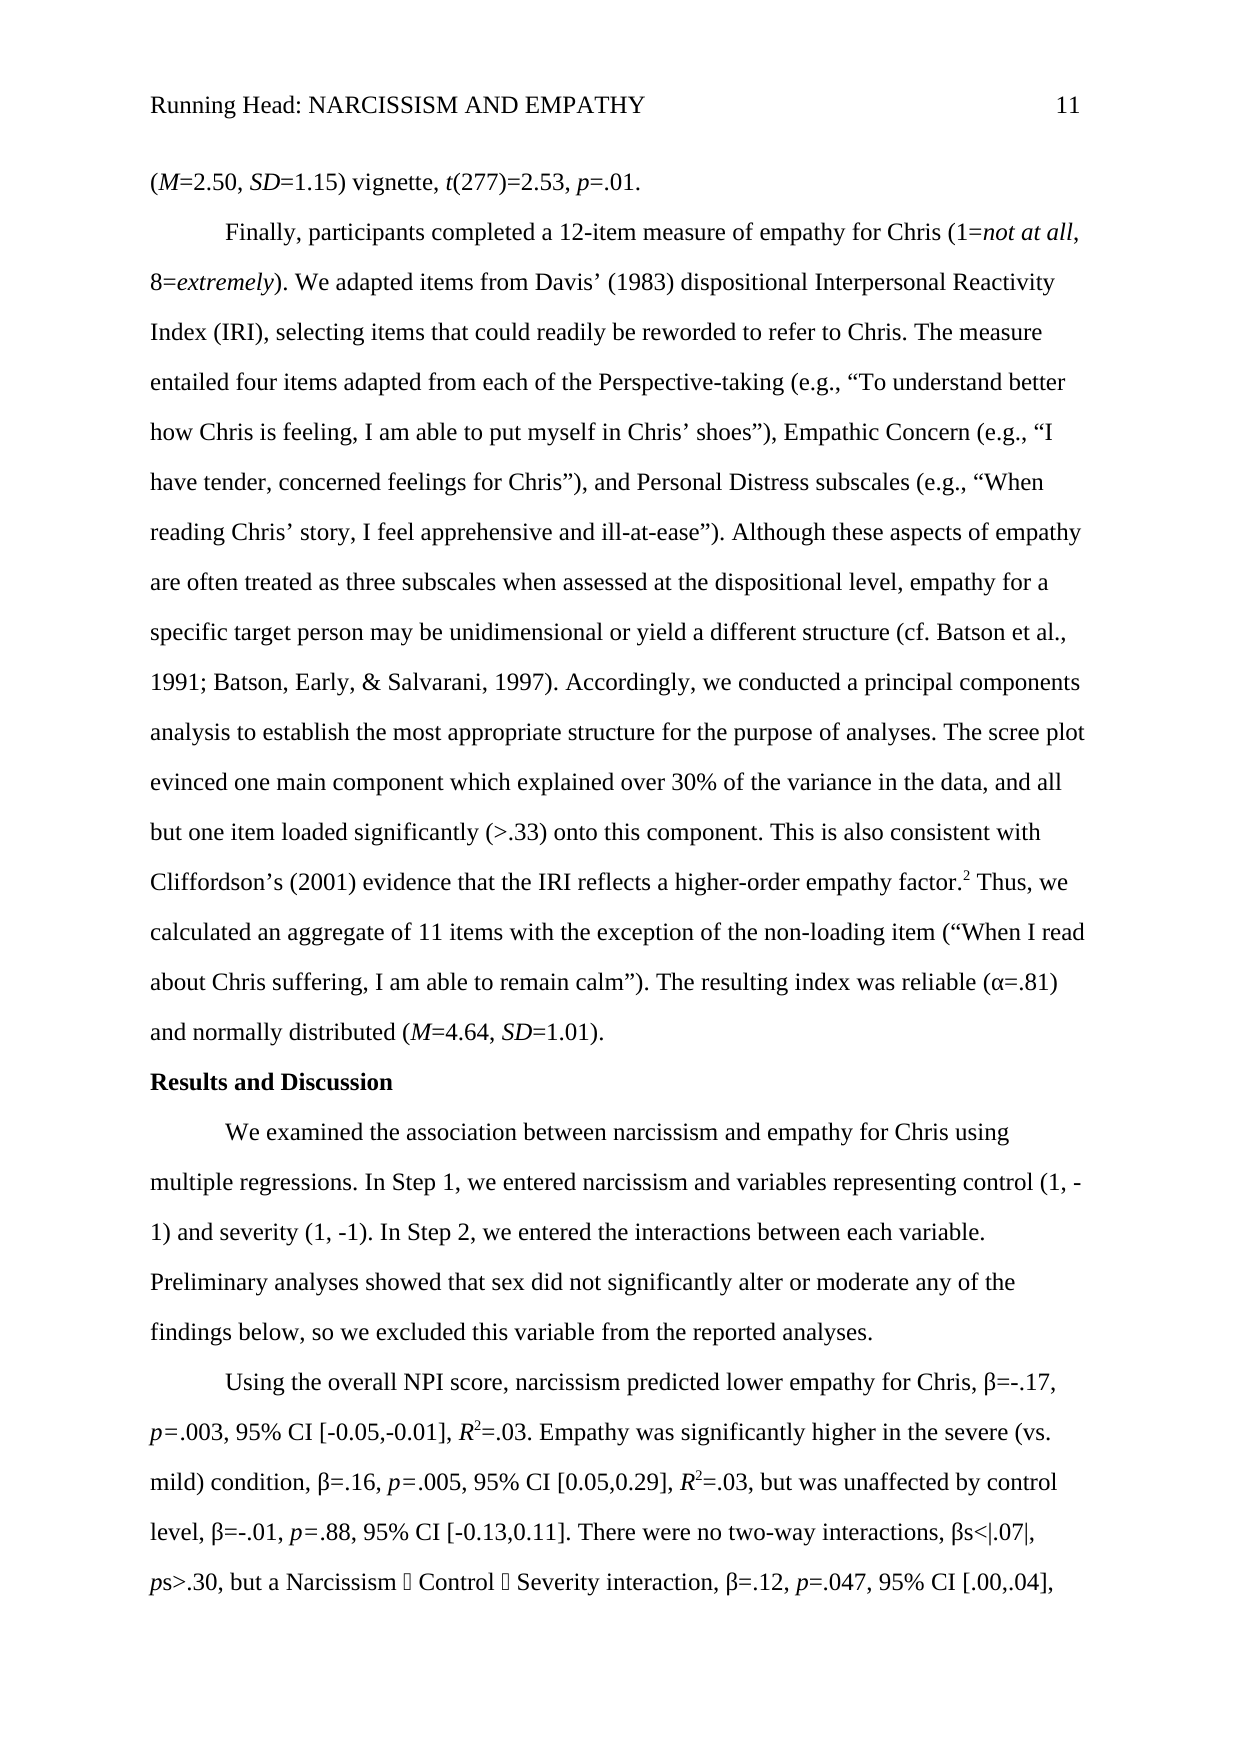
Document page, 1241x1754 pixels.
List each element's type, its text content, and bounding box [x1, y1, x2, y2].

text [150, 1350, 1090, 1600]
text Results and Discussion [150, 1050, 1090, 1100]
text We examined the association between narcissism and empathy for Chris using multiple regressions. In Step 1, we entered narcissism and variables representing control (1, -1) and severity (1, -1). In Step 2, we entered the interactions between each variable. Preliminary analyses showed that sex did not significantly alter or moderate any of the findings below, so we excluded this variable from the reported analyses. [150, 1100, 1090, 1350]
text Finally, participants completed a 12-item measure of empathy for Chris (1=not at all, 8=extremely). We adapted items from Davis’ (1983) dispositional Interpersonal Reactivity Index (IRI), selecting items that could readily be reworded to refer to Chris. The measure entailed four items adapted from each of the Perspective-taking (e.g., “To understand better how Chris is feeling, I am able to put myself in Chris’ shoes”), Empathic Concern (e.g., “I have tender, concerned feelings for Chris”), and Personal Distress subscales (e.g., “When reading Chris’ story, I feel apprehensive and ill-at-ease”). Although these aspects of empathy are often treated as three subscales when assessed at the dispositional level, empathy for a specific target person may be unidimensional or yield a different structure (cf. Batson et al., 1991; Batson, Early, & Salvarani, 1997). Accordingly, we conducted a principal components analysis to establish the most appropriate structure for the purpose of analyses. The scree plot evinced one main component which explained over 30% of the variance in the data, and all but one item loaded significantly (>.33) onto this component. This is also consistent with Cliffordson’s (2001) evidence that the IRI reflects a higher-order empathy factor.2 Thus, we calculated an aggregate of 11 items with the exception of the non-loading item (“When I read about Chris suffering, I am able to remain calm”). The resulting index was reliable (α=.81) and normally distributed (M=4.64, SD=1.01). [150, 200, 1090, 1050]
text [150, 150, 1090, 200]
